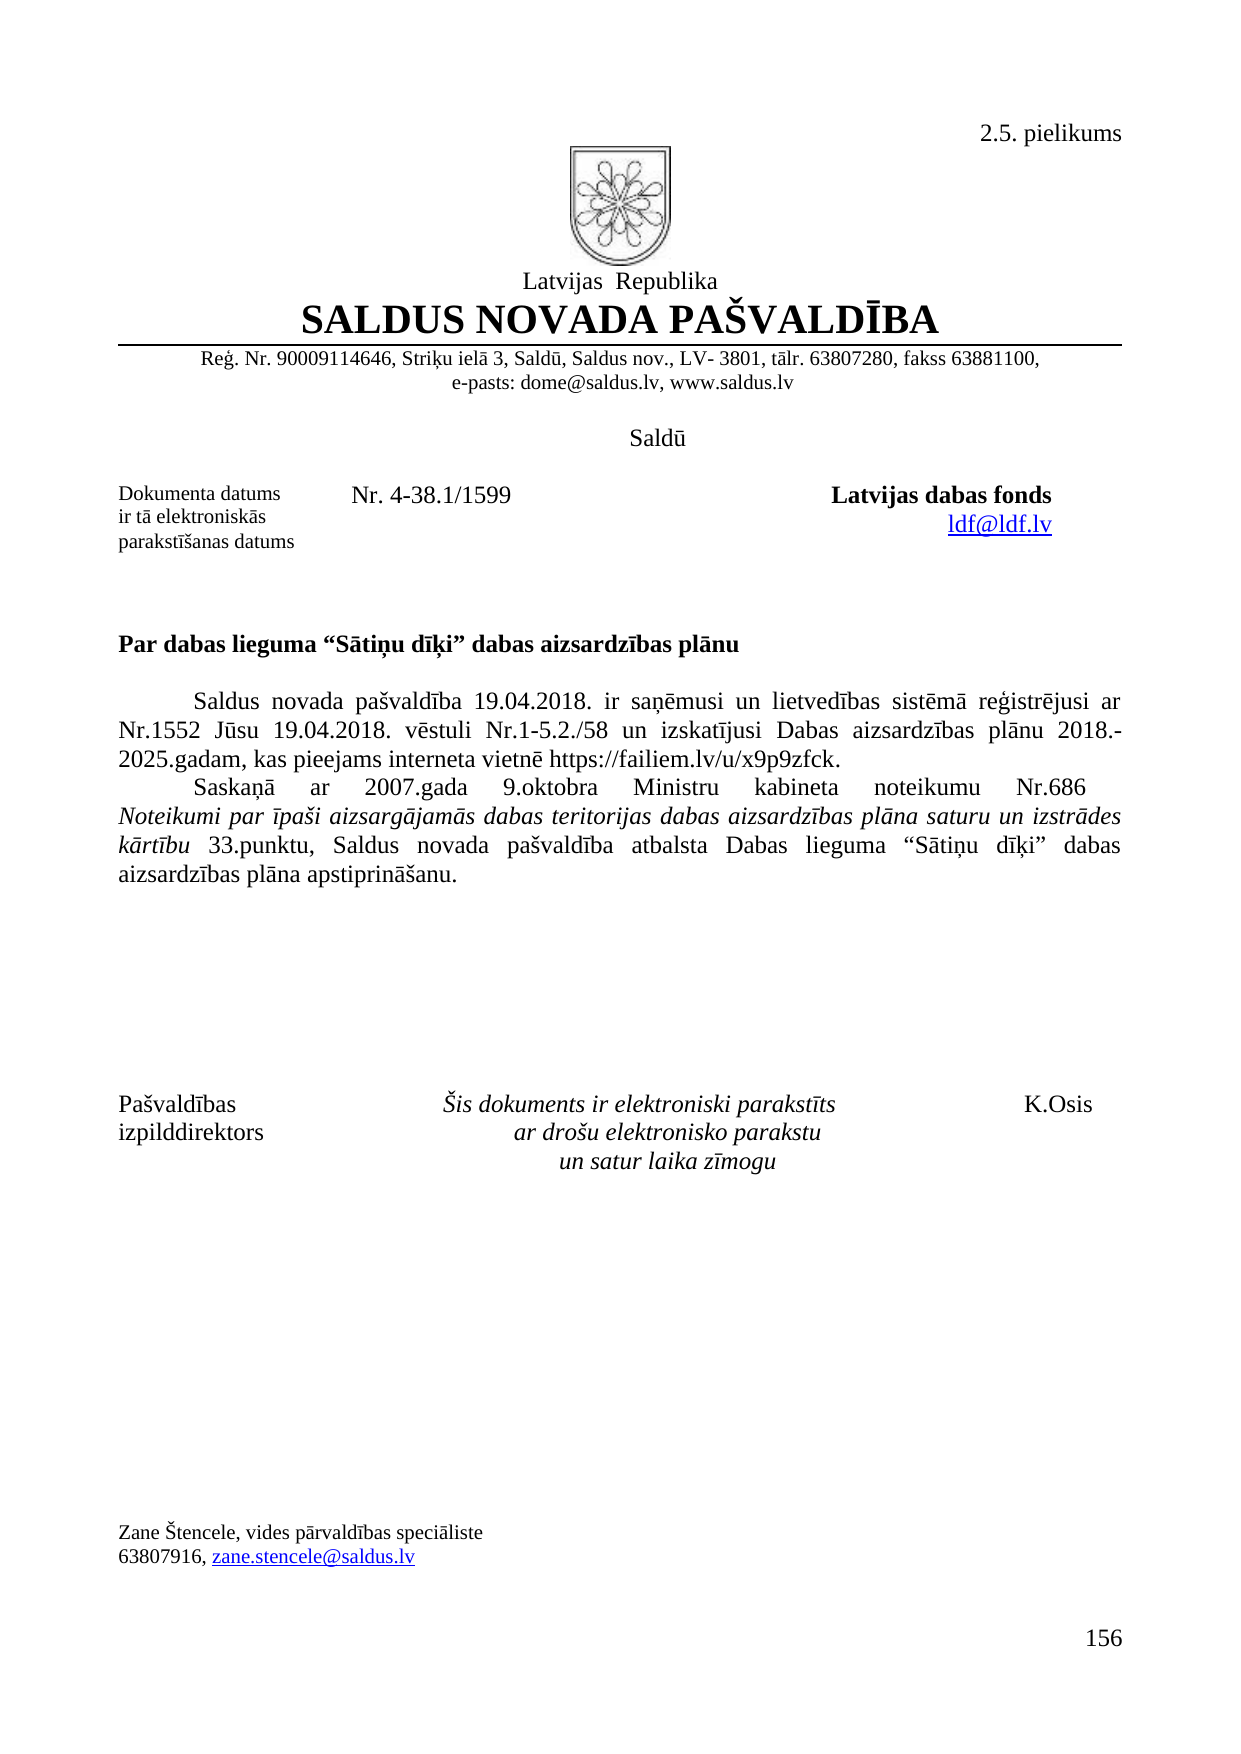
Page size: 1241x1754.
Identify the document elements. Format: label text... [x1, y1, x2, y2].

text e-pasts: dome@saldus.lv, www.saldus.lv [118, 370, 1122, 394]
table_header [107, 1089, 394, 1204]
text Zane Štencele, vides pārvaldības speciāliste [118, 1520, 1122, 1544]
text Par dabas lieguma “Sātiņu dīķi” dabas aizsardzības plānu [118, 629, 1122, 657]
text Saldū [118, 423, 1122, 452]
text Saskaņā ar 2007.gada 9.oktobra Ministru kabineta noteikumu Nr.686 Noteikumi par īpaši aizsargājamās dabas teritorijas dabas aizsardzības plāna saturu un izstrādes kārtību 33.punktu, Saldus novada pašvaldība atbalsta Dabas lieguma “Sātiņu dīķi” dabas aizsardzības plāna apstiprināšanu. [118, 772, 1122, 887]
text SALDUS NOVADA PAŠVALDĪBA [118, 294, 1122, 344]
text Latvijas Republika [118, 266, 1122, 294]
text Reģ. Nr. 90009114646, Striķu ielā 3, Saldū, Saldus nov., LV- 3801, tālr. 63807280, fakss 63881100, [118, 346, 1122, 370]
text 63807916, zane.stencele@saldus.lv [118, 1544, 1122, 1568]
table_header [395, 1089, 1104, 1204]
picture [570, 146, 671, 266]
text 2.5. pielikums [118, 118, 1122, 147]
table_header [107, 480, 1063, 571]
text Saldus novada pašvaldība 19.04.2018. ir saņēmusi un lietvedības sistēmā reģistrējusi ar Nr.1552 Jūsu 19.04.2018. vēstuli Nr.1-5.2./58 un izskatījusi Dabas aizsardzības plānu 2018.-2025.gadam, kas pieejams interneta vietnē https://failiem.lv/u/x9p9zfck. [118, 686, 1122, 772]
